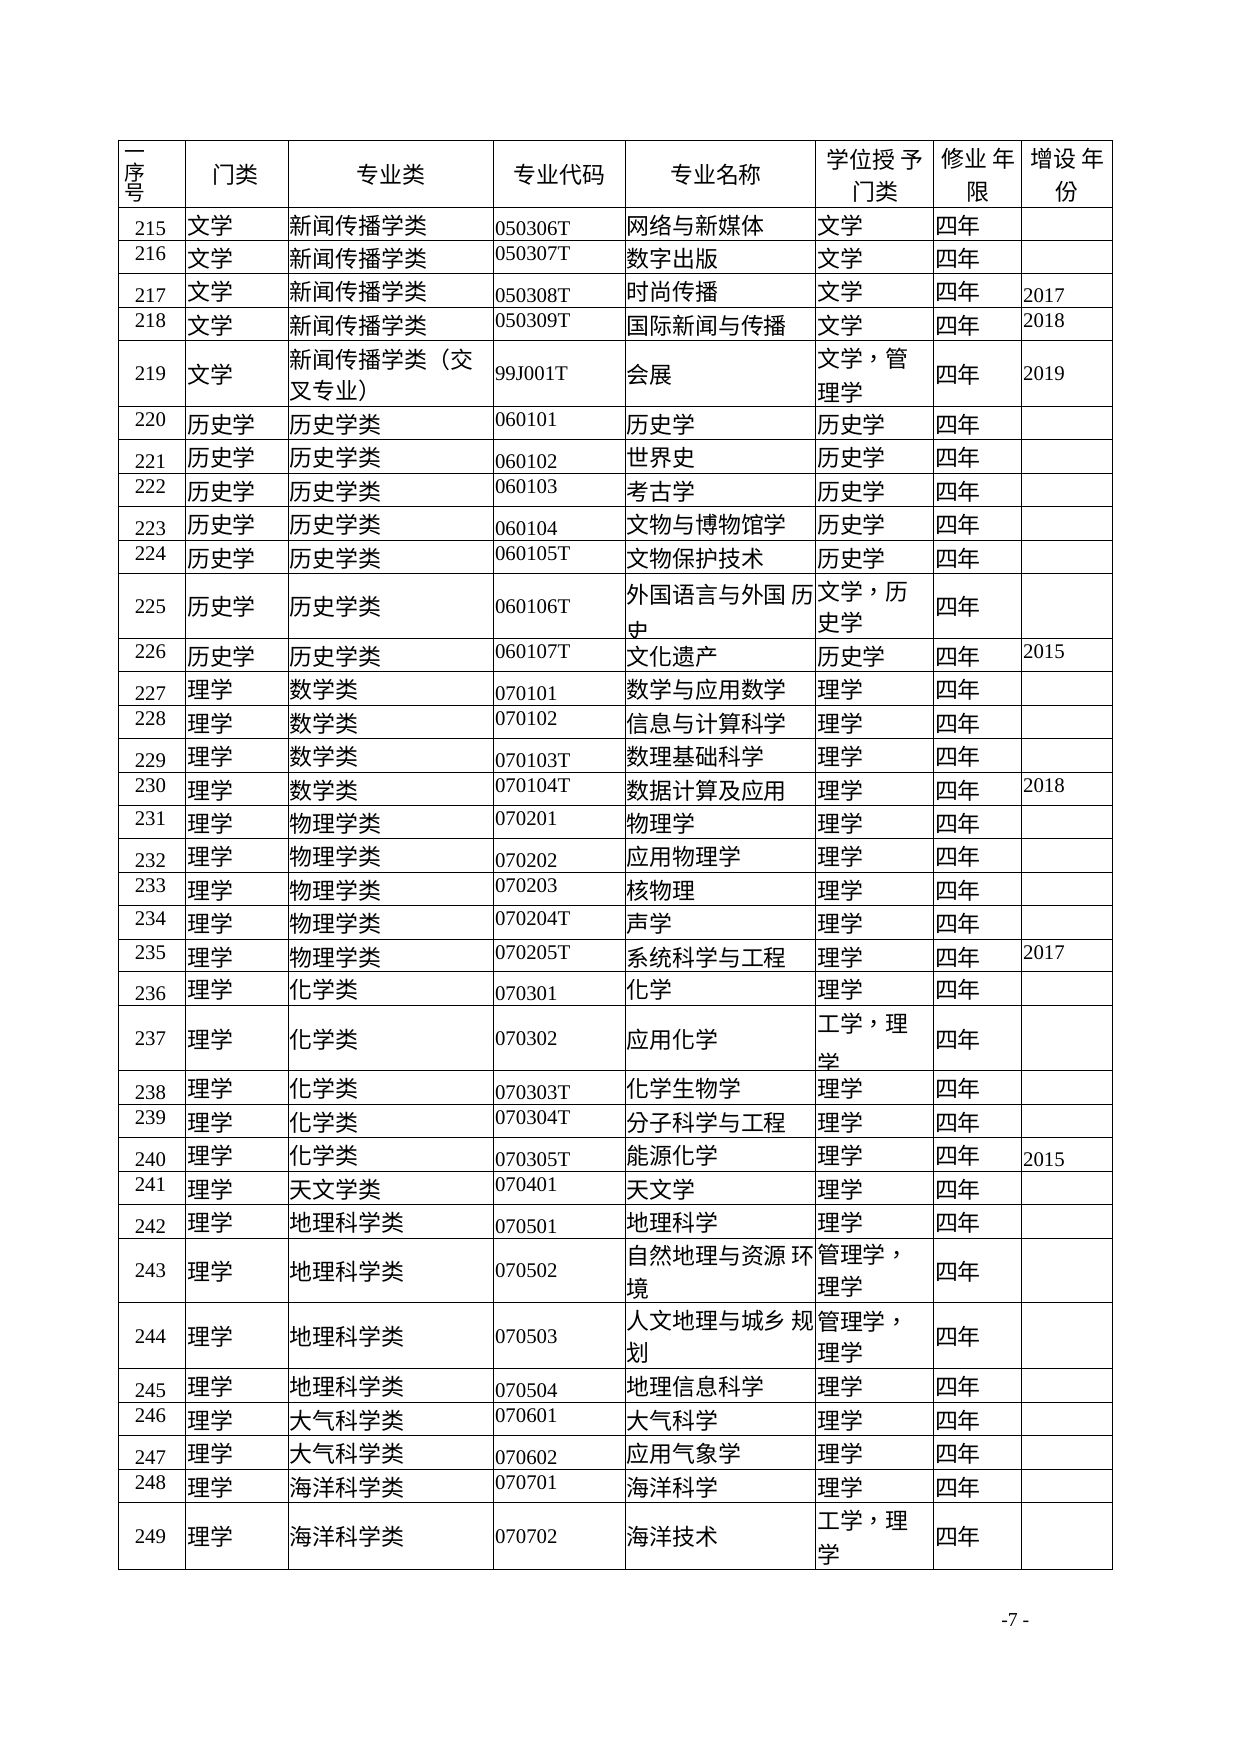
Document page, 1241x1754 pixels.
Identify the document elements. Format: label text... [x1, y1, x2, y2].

table_cell [1022, 440, 1112, 473]
table_cell 四年 [934, 1172, 1021, 1204]
table_cell 四年 [934, 274, 1021, 307]
table_cell 060104 [494, 507, 625, 539]
table_cell 理学 [816, 1071, 933, 1104]
table_cell 文学 [186, 341, 288, 406]
table_cell 四年 [934, 706, 1021, 738]
table_cell 四年 [934, 873, 1021, 905]
table_cell 天文学 [626, 1172, 815, 1204]
table_header 专业名称 [626, 141, 815, 207]
table_cell 历史学 [186, 507, 288, 539]
table_cell 230 [119, 773, 185, 805]
table_cell 99J001T [494, 341, 625, 406]
table_cell 理学 [186, 839, 288, 872]
table_cell 理学 [186, 1403, 288, 1435]
table_cell 历史学 [186, 474, 288, 506]
table_cell [1022, 739, 1112, 772]
table_cell 历史学 [186, 407, 288, 439]
table_cell 理学 [816, 1138, 933, 1171]
table_header 学位授 予门类 [816, 141, 933, 207]
table_cell 215 [119, 208, 185, 240]
table_cell 核物理 [626, 873, 815, 905]
table_cell 理学 [816, 1436, 933, 1469]
table_cell [1022, 407, 1112, 439]
table_cell 四年 [934, 1205, 1021, 1238]
table_cell 化学生物学 [626, 1071, 815, 1104]
table_cell 化学类 [289, 972, 493, 1005]
table_cell 历史学类 [289, 474, 493, 506]
table_cell [1022, 1105, 1112, 1137]
table_cell 229 [119, 739, 185, 772]
table_cell 理学 [186, 1369, 288, 1402]
table_cell 外国语言与外国 历史 [626, 574, 815, 638]
table_cell [1022, 1071, 1112, 1104]
table_cell 248 [119, 1470, 185, 1502]
table_cell 文学，历 史学 [816, 574, 933, 638]
table_cell 四年 [934, 440, 1021, 473]
table_cell [1022, 906, 1112, 939]
table_cell 信息与计算科学 [626, 706, 815, 738]
table_cell 文物与博物馆学 [626, 507, 815, 539]
table_cell 理学 [186, 1470, 288, 1502]
table_cell 理学 [186, 940, 288, 971]
table_cell 数学类 [289, 672, 493, 705]
table_cell 070401 [494, 1172, 625, 1204]
table_cell 四年 [934, 574, 1021, 638]
table_cell 2015 [1022, 639, 1112, 671]
table_cell 221 [119, 440, 185, 473]
table_cell 物理学类 [289, 839, 493, 872]
table_cell 理学 [186, 1239, 288, 1302]
table_cell 四年 [934, 308, 1021, 340]
table_cell 理学 [816, 706, 933, 738]
table_cell 217 [119, 274, 185, 307]
table_cell 理学 [186, 1105, 288, 1137]
table_cell 222 [119, 474, 185, 506]
table_cell 历史学 [186, 574, 288, 638]
table_cell 216 [119, 241, 185, 273]
table_cell 070701 [494, 1470, 625, 1502]
table_cell 四年 [934, 541, 1021, 573]
table_cell 数字出版 [626, 241, 815, 273]
table_cell 系统科学与工程 [626, 940, 815, 971]
table_cell 数学与应用数学 [626, 672, 815, 705]
table_cell 理学 [816, 906, 933, 939]
table_cell 224 [119, 541, 185, 573]
table_cell 218 [119, 308, 185, 340]
table_cell 地理科学类 [289, 1303, 493, 1368]
table_cell 理学 [816, 1470, 933, 1502]
table_cell [1022, 208, 1112, 240]
table_cell [1022, 672, 1112, 705]
table_cell 文学，管 理学 [816, 341, 933, 406]
table_cell 四年 [934, 1369, 1021, 1402]
table_cell 244 [119, 1303, 185, 1368]
table_cell 070502 [494, 1239, 625, 1302]
table_cell 历史学类 [289, 541, 493, 573]
table_cell 070205T [494, 940, 625, 971]
table_cell 理学 [816, 1205, 933, 1238]
table_cell 地理科学类 [289, 1369, 493, 1402]
table_cell 地理信息科学 [626, 1369, 815, 1402]
table_cell 文化遗产 [626, 639, 815, 671]
table_cell 070303T [494, 1071, 625, 1104]
table_cell 理学 [816, 873, 933, 905]
table_cell 历史学 [816, 474, 933, 506]
table_cell 新闻传播学类 [289, 308, 493, 340]
table_cell 文学 [816, 241, 933, 273]
table_cell 数据计算及应用 [626, 773, 815, 805]
table_cell 工学，理 学 [816, 1006, 933, 1070]
table_cell 海洋科学 [626, 1470, 815, 1502]
table_cell 060106T [494, 574, 625, 638]
table_cell 理学 [186, 1006, 288, 1070]
table_cell 060105T [494, 541, 625, 573]
table_cell 会展 [626, 341, 815, 406]
table_cell 理学 [816, 1403, 933, 1435]
table_cell 070103T [494, 739, 625, 772]
table_cell 070601 [494, 1403, 625, 1435]
table_cell 化学类 [289, 1138, 493, 1171]
table_cell 物理学 [626, 806, 815, 838]
table_cell 历史学类 [289, 507, 493, 539]
table_header 专业类 [289, 141, 493, 207]
table_cell 223 [119, 507, 185, 539]
table_cell 225 [119, 574, 185, 638]
table_cell 070602 [494, 1436, 625, 1469]
table_cell 060107T [494, 639, 625, 671]
table_cell [1022, 507, 1112, 539]
table_cell 理学 [186, 773, 288, 805]
table_cell 物理学类 [289, 873, 493, 905]
table_cell 地理科学类 [289, 1205, 493, 1238]
table_cell 2017 [1022, 274, 1112, 307]
table_cell 地理科学类 [289, 1239, 493, 1302]
table_cell 时尚传播 [626, 274, 815, 307]
table_cell 化学类 [289, 1105, 493, 1137]
table_cell 234 [119, 906, 185, 939]
table_cell [1022, 806, 1112, 838]
table_cell [1022, 1172, 1112, 1204]
table_cell 四年 [934, 1403, 1021, 1435]
table_cell 文学 [186, 308, 288, 340]
table_cell 历史学 [816, 440, 933, 473]
table_cell 化学类 [289, 1006, 493, 1070]
table_cell 050306T [494, 208, 625, 240]
table_cell 文学 [186, 208, 288, 240]
table_cell 新闻传播学类（交 叉专业） [289, 341, 493, 406]
table_cell 070204T [494, 906, 625, 939]
table_cell 四年 [934, 672, 1021, 705]
table_cell 分子科学与工程 [626, 1105, 815, 1137]
table_cell 大气科学类 [289, 1403, 493, 1435]
table_cell 理学 [186, 873, 288, 905]
table_cell [1022, 839, 1112, 872]
table_cell 历史学类 [289, 440, 493, 473]
table_cell 070102 [494, 706, 625, 738]
table_cell 理学 [816, 839, 933, 872]
table_header 专业代码 [494, 141, 625, 207]
table_cell 2015 [1022, 1138, 1112, 1171]
table_cell 246 [119, 1403, 185, 1435]
table_cell 226 [119, 639, 185, 671]
table_cell 2018 [1022, 773, 1112, 805]
table_cell 历史学 [186, 541, 288, 573]
table_cell 地理科学 [626, 1205, 815, 1238]
table_cell 060103 [494, 474, 625, 506]
table_cell 050309T [494, 308, 625, 340]
table_cell [1022, 474, 1112, 506]
table_cell 四年 [934, 1071, 1021, 1104]
table_cell 232 [119, 839, 185, 872]
table_cell 文学 [816, 274, 933, 307]
table_cell 236 [119, 972, 185, 1005]
table_cell 历史学 [626, 407, 815, 439]
table_cell 历史学 [816, 507, 933, 539]
table_cell 理学 [186, 1436, 288, 1469]
table_cell 070301 [494, 972, 625, 1005]
table_cell 理学 [186, 1071, 288, 1104]
table_cell 四年 [934, 972, 1021, 1005]
table_cell 海洋科学类 [289, 1503, 493, 1569]
table_cell 应用物理学 [626, 839, 815, 872]
table_cell [1022, 1436, 1112, 1469]
table_cell 241 [119, 1172, 185, 1204]
table_cell 理学 [186, 672, 288, 705]
table_cell 历史学 [816, 541, 933, 573]
table_cell 070501 [494, 1205, 625, 1238]
table_cell 228 [119, 706, 185, 738]
table_cell 数学类 [289, 706, 493, 738]
table_cell [1022, 972, 1112, 1005]
table_cell 四年 [934, 474, 1021, 506]
table_cell 大气科学类 [289, 1436, 493, 1469]
table_cell 070302 [494, 1006, 625, 1070]
table_cell 四年 [934, 1503, 1021, 1569]
table_cell 2018 [1022, 308, 1112, 340]
table_cell 四年 [934, 940, 1021, 971]
table_cell 060101 [494, 407, 625, 439]
table_cell 理学 [186, 739, 288, 772]
table_cell 227 [119, 672, 185, 705]
table_cell 理学 [186, 906, 288, 939]
table_cell 070503 [494, 1303, 625, 1368]
table_cell [1022, 1503, 1112, 1569]
table_cell 历史学 [816, 407, 933, 439]
table_cell 文学 [186, 241, 288, 273]
table_cell 历史学 [186, 639, 288, 671]
table_cell 理学 [186, 1205, 288, 1238]
table_cell 070304T [494, 1105, 625, 1137]
table_cell 四年 [934, 1105, 1021, 1137]
table_cell 理学 [186, 1303, 288, 1368]
table_cell 理学 [186, 706, 288, 738]
table_cell 人文地理与城乡 规划 [626, 1303, 815, 1368]
table_cell 理学 [816, 972, 933, 1005]
table_cell 理学 [816, 940, 933, 971]
table_cell 四年 [934, 241, 1021, 273]
table_cell 文学 [816, 208, 933, 240]
table_cell 新闻传播学类 [289, 208, 493, 240]
table_cell [1022, 1006, 1112, 1070]
table_cell 管理学， 理学 [816, 1239, 933, 1302]
table_cell 工学，理 学 [816, 1503, 933, 1569]
table_cell 245 [119, 1369, 185, 1402]
table_cell 235 [119, 940, 185, 971]
table_cell 海洋科学类 [289, 1470, 493, 1502]
table_cell 天文学类 [289, 1172, 493, 1204]
table_cell 243 [119, 1239, 185, 1302]
table_cell [1022, 1205, 1112, 1238]
table_cell 四年 [934, 1138, 1021, 1171]
table_cell 四年 [934, 806, 1021, 838]
table_cell 物理学类 [289, 906, 493, 939]
table_cell [1022, 873, 1112, 905]
table_cell 四年 [934, 1006, 1021, 1070]
table_cell 考古学 [626, 474, 815, 506]
table_cell 理学 [816, 1105, 933, 1137]
table_header 门类 [186, 141, 288, 207]
table_cell 声学 [626, 906, 815, 939]
table_cell 管理学， 理学 [816, 1303, 933, 1368]
table_cell 文学 [186, 274, 288, 307]
table_cell [1022, 1403, 1112, 1435]
table_cell 070202 [494, 839, 625, 872]
table_cell 文学 [816, 308, 933, 340]
table_cell [1022, 1470, 1112, 1502]
table_cell 理学 [816, 1369, 933, 1402]
table_cell 新闻传播学类 [289, 241, 493, 273]
table_cell 237 [119, 1006, 185, 1070]
table_header 修业 年限 [934, 141, 1021, 207]
table_cell 050307T [494, 241, 625, 273]
table_cell 网络与新媒体 [626, 208, 815, 240]
table_cell 四年 [934, 839, 1021, 872]
table_cell 219 [119, 341, 185, 406]
table_cell 理学 [816, 1172, 933, 1204]
table_cell 数学类 [289, 739, 493, 772]
table_cell 四年 [934, 208, 1021, 240]
table_cell 世界史 [626, 440, 815, 473]
table_cell 历史学类 [289, 639, 493, 671]
table_cell 理学 [186, 972, 288, 1005]
table_cell 四年 [934, 1470, 1021, 1502]
table_cell 理学 [816, 672, 933, 705]
table_cell 文物保护技术 [626, 541, 815, 573]
table_cell 070104T [494, 773, 625, 805]
table_cell 249 [119, 1503, 185, 1569]
table_cell 231 [119, 806, 185, 838]
table_cell 国际新闻与传播 [626, 308, 815, 340]
table_cell 理学 [186, 806, 288, 838]
table_cell 240 [119, 1138, 185, 1171]
table_cell 历史学 [186, 440, 288, 473]
table_cell 四年 [934, 739, 1021, 772]
table_cell 070101 [494, 672, 625, 705]
table_cell 四年 [934, 906, 1021, 939]
table_cell 物理学类 [289, 940, 493, 971]
table_cell 理学 [816, 739, 933, 772]
table_cell [1022, 241, 1112, 273]
table_cell 四年 [934, 341, 1021, 406]
table_cell [1022, 541, 1112, 573]
table_cell 物理学类 [289, 806, 493, 838]
table_cell 新闻传播学类 [289, 274, 493, 307]
table_cell 化学类 [289, 1071, 493, 1104]
table_cell 070305T [494, 1138, 625, 1171]
table_cell 233 [119, 873, 185, 905]
table_cell 历史学 [816, 639, 933, 671]
table_cell 理学 [186, 1503, 288, 1569]
table_header 增设 年份 [1022, 141, 1112, 207]
table_cell [1022, 574, 1112, 638]
table_cell 220 [119, 407, 185, 439]
table_cell 数理基础科学 [626, 739, 815, 772]
table_cell [1022, 1239, 1112, 1302]
table_cell 2017 [1022, 940, 1112, 971]
table_cell 应用化学 [626, 1006, 815, 1070]
table_cell 2019 [1022, 341, 1112, 406]
table_cell 理学 [186, 1138, 288, 1171]
table_cell 数学类 [289, 773, 493, 805]
table_cell 海洋技术 [626, 1503, 815, 1569]
table_cell 四年 [934, 639, 1021, 671]
table_cell 070201 [494, 806, 625, 838]
table_cell 070203 [494, 873, 625, 905]
table_cell 四年 [934, 407, 1021, 439]
table_cell [1022, 1303, 1112, 1368]
table_cell 能源化学 [626, 1138, 815, 1171]
table_cell 247 [119, 1436, 185, 1469]
table_cell 239 [119, 1105, 185, 1137]
table_cell 070504 [494, 1369, 625, 1402]
table_cell 历史学类 [289, 407, 493, 439]
table_cell 理学 [186, 1172, 288, 1204]
table_cell 理学 [816, 806, 933, 838]
table_cell 四年 [934, 773, 1021, 805]
table_cell 070702 [494, 1503, 625, 1569]
table_cell [1022, 1369, 1112, 1402]
table_cell 化学 [626, 972, 815, 1005]
table_cell 050308T [494, 274, 625, 307]
table_cell 历史学类 [289, 574, 493, 638]
table_cell 理学 [816, 773, 933, 805]
table_cell 大气科学 [626, 1403, 815, 1435]
table_cell 060102 [494, 440, 625, 473]
table_cell 238 [119, 1071, 185, 1104]
table_cell [1022, 706, 1112, 738]
table_cell 242 [119, 1205, 185, 1238]
table_cell 应用气象学 [626, 1436, 815, 1469]
table_header 一序号 [119, 141, 185, 207]
table_cell 四年 [934, 1239, 1021, 1302]
table_cell 四年 [934, 507, 1021, 539]
table_cell 四年 [934, 1303, 1021, 1368]
table_cell 四年 [934, 1436, 1021, 1469]
table_cell 自然地理与资源 环境 [626, 1239, 815, 1302]
